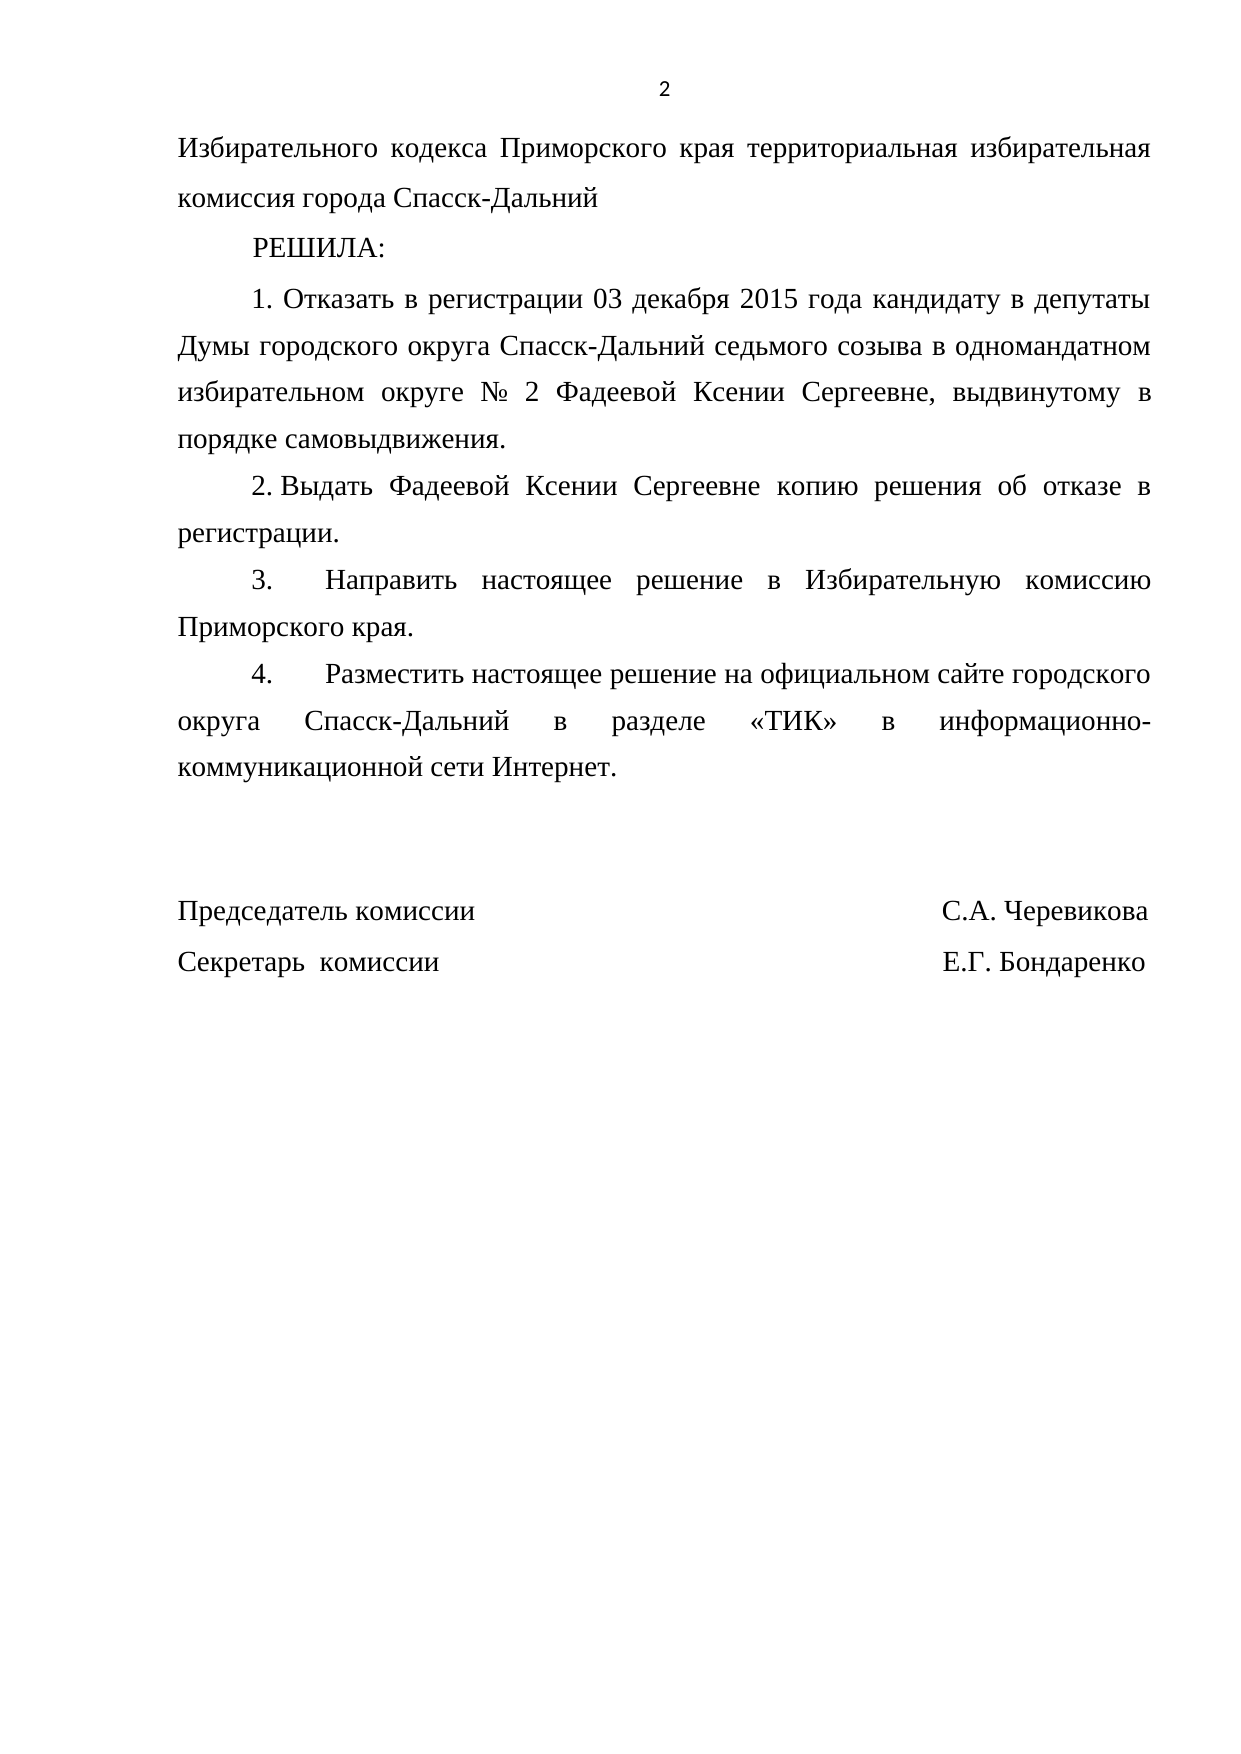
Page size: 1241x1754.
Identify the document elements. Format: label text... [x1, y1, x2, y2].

text 1. Отказать в регистрации 03 декабря 2015 года кандидату в депутаты Думы городского округа Спасск-Дальний седьмого созыва в одномандатном избирательном округе № 2 Фадеевой Ксении Сергеевне, выдвинутому в порядке самовыдвижения. [177, 281, 1152, 455]
text РЕШИЛА: [177, 230, 1152, 264]
list Разместить настоящее решение на официальном сайте городского округа Спасск-Дальний в разделе «ТИК» в информационно-коммуникационной сети Интернет. [177, 656, 1152, 783]
text Секретарь комиссии Е.Г. Бондаренко [177, 944, 1152, 977]
text 2. Выдать Фадеевой Ксении Сергеевне копию решения об отказе в регистрации. [177, 468, 1152, 549]
text Председатель комиссии С.А. Черевикова [177, 893, 1152, 927]
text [177, 130, 1152, 214]
list Направить настоящее решение в Избирательную комиссию Приморского края. [177, 562, 1152, 642]
